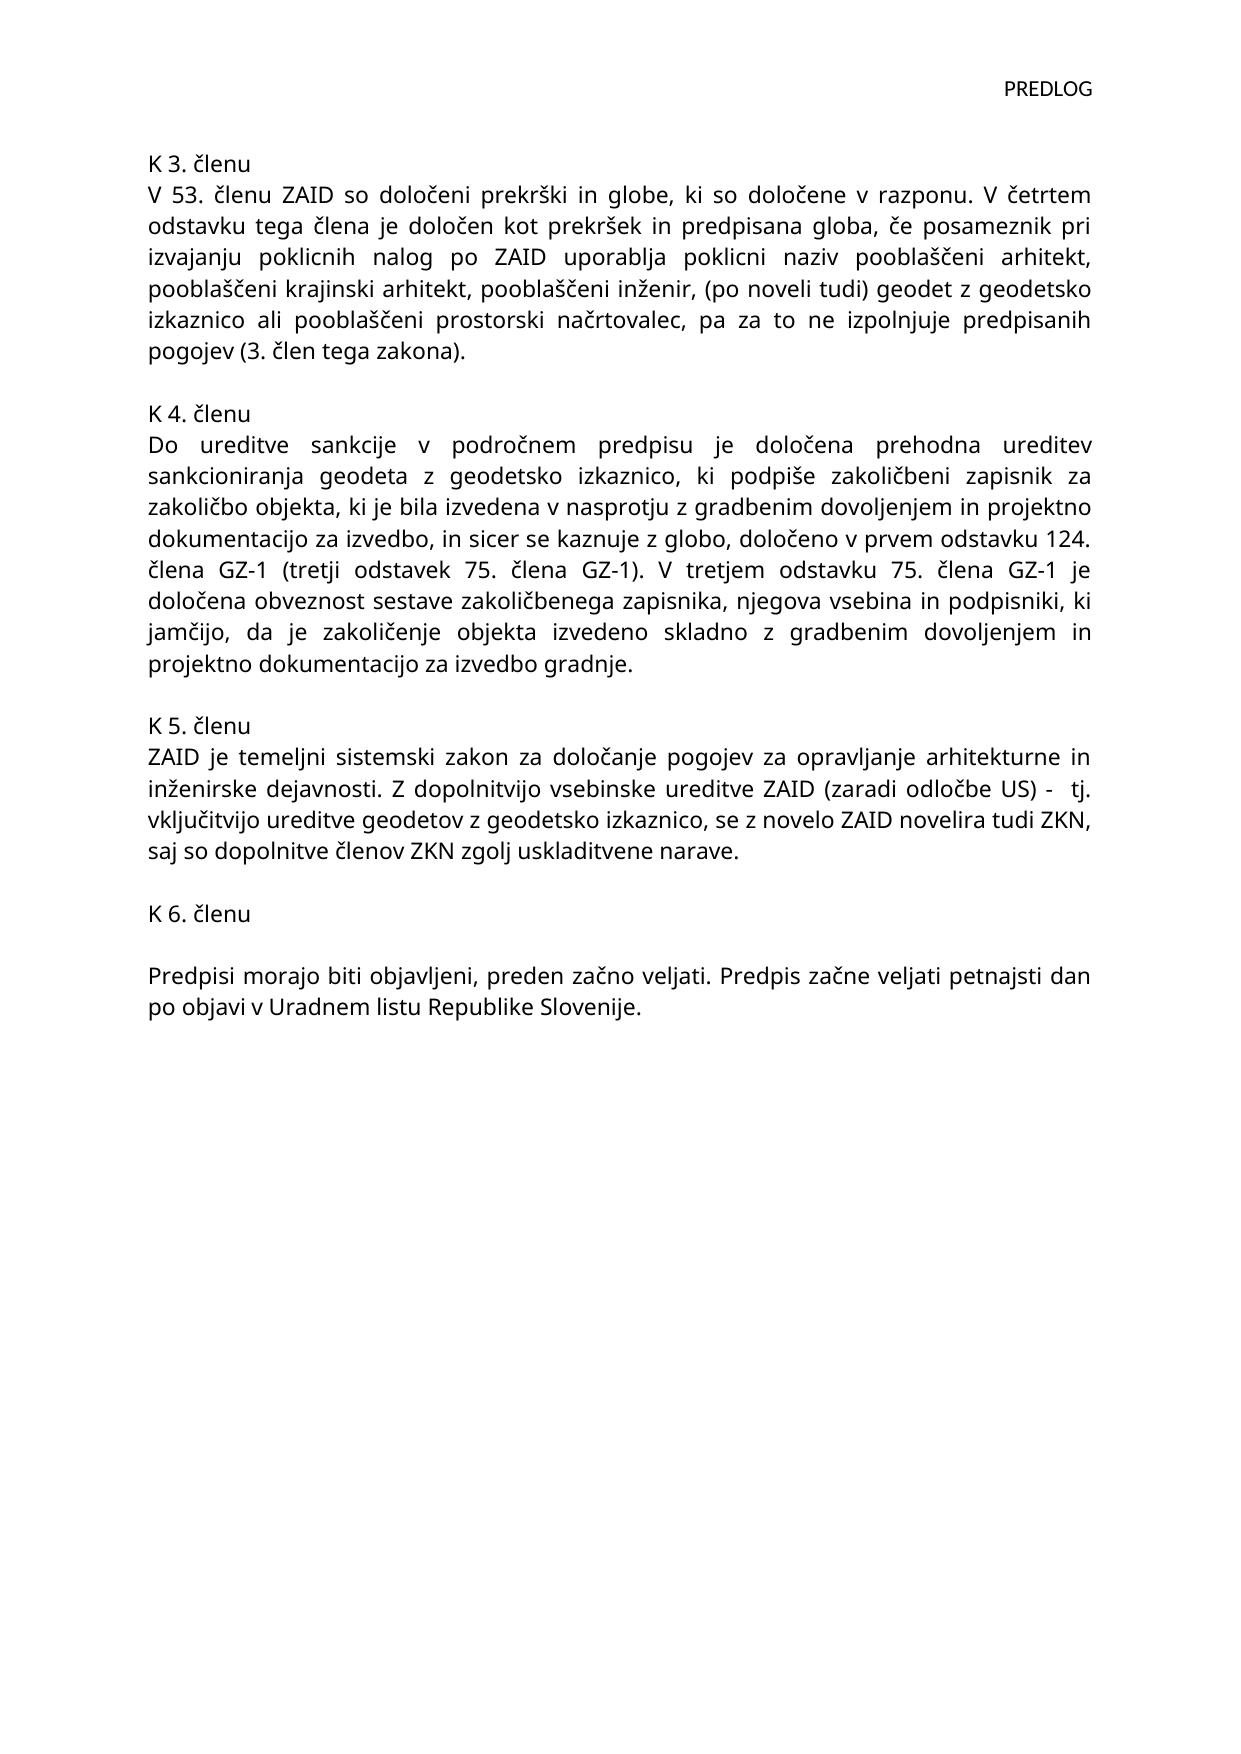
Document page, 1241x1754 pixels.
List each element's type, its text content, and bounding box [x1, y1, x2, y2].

text K 3. členu [148, 148, 1093, 179]
text ZAID je temeljni sistemski zakon za določanje pogojev za opravljanje arhitekturne in inženirske dejavnosti. Z dopolnitvijo vsebinske ureditve ZAID (zaradi odločbe US) - tj. vključitvijo ureditve geodetov z geodetsko izkaznico, se z novelo ZAID novelira tudi ZKN, saj so dopolnitve členov ZKN zgolj uskladitvene narave. [148, 741, 1093, 866]
text V 53. členu ZAID so določeni prekrški in globe, ki so določene v razponu. V četrtem odstavku tega člena je določen kot prekršek in predpisana globa, če posameznik pri izvajanju poklicnih nalog po ZAID uporablja poklicni naziv pooblaščeni arhitekt, pooblaščeni krajinski arhitekt, pooblaščeni inženir, (po noveli tudi) geodet z geodetsko izkaznico ali pooblaščeni prostorski načrtovalec, pa za to ne izpolnjuje predpisanih pogojev (3. člen tega zakona). [148, 179, 1093, 366]
text Do ureditve sankcije v področnem predpisu je določena prehodna ureditev sankcioniranja geodeta z geodetsko izkaznico, ki podpiše zakoličbeni zapisnik za zakoličbo objekta, ki je bila izvedena v nasprotju z gradbenim dovoljenjem in projektno dokumentacijo za izvedbo, in sicer se kaznuje z globo, določeno v prvem odstavku 124. člena GZ-1 (tretji odstavek 75. člena GZ-1). V tretjem odstavku 75. člena GZ-1 je določena obveznost sestave zakoličbenega zapisnika, njegova vsebina in podpisniki, ki jamčijo, da je zakoličenje objekta izvedeno skladno z gradbenim dovoljenjem in projektno dokumentacijo za izvedbo gradnje. [148, 429, 1093, 679]
text Predpisi morajo biti objavljeni, preden začno veljati. Predpis začne veljati petnajsti dan po objavi v Uradnem listu Republike Slovenije. [148, 960, 1093, 1023]
text K 6. členu [148, 898, 1093, 929]
text K 4. členu [148, 398, 1093, 429]
text K 5. členu [148, 710, 1093, 741]
